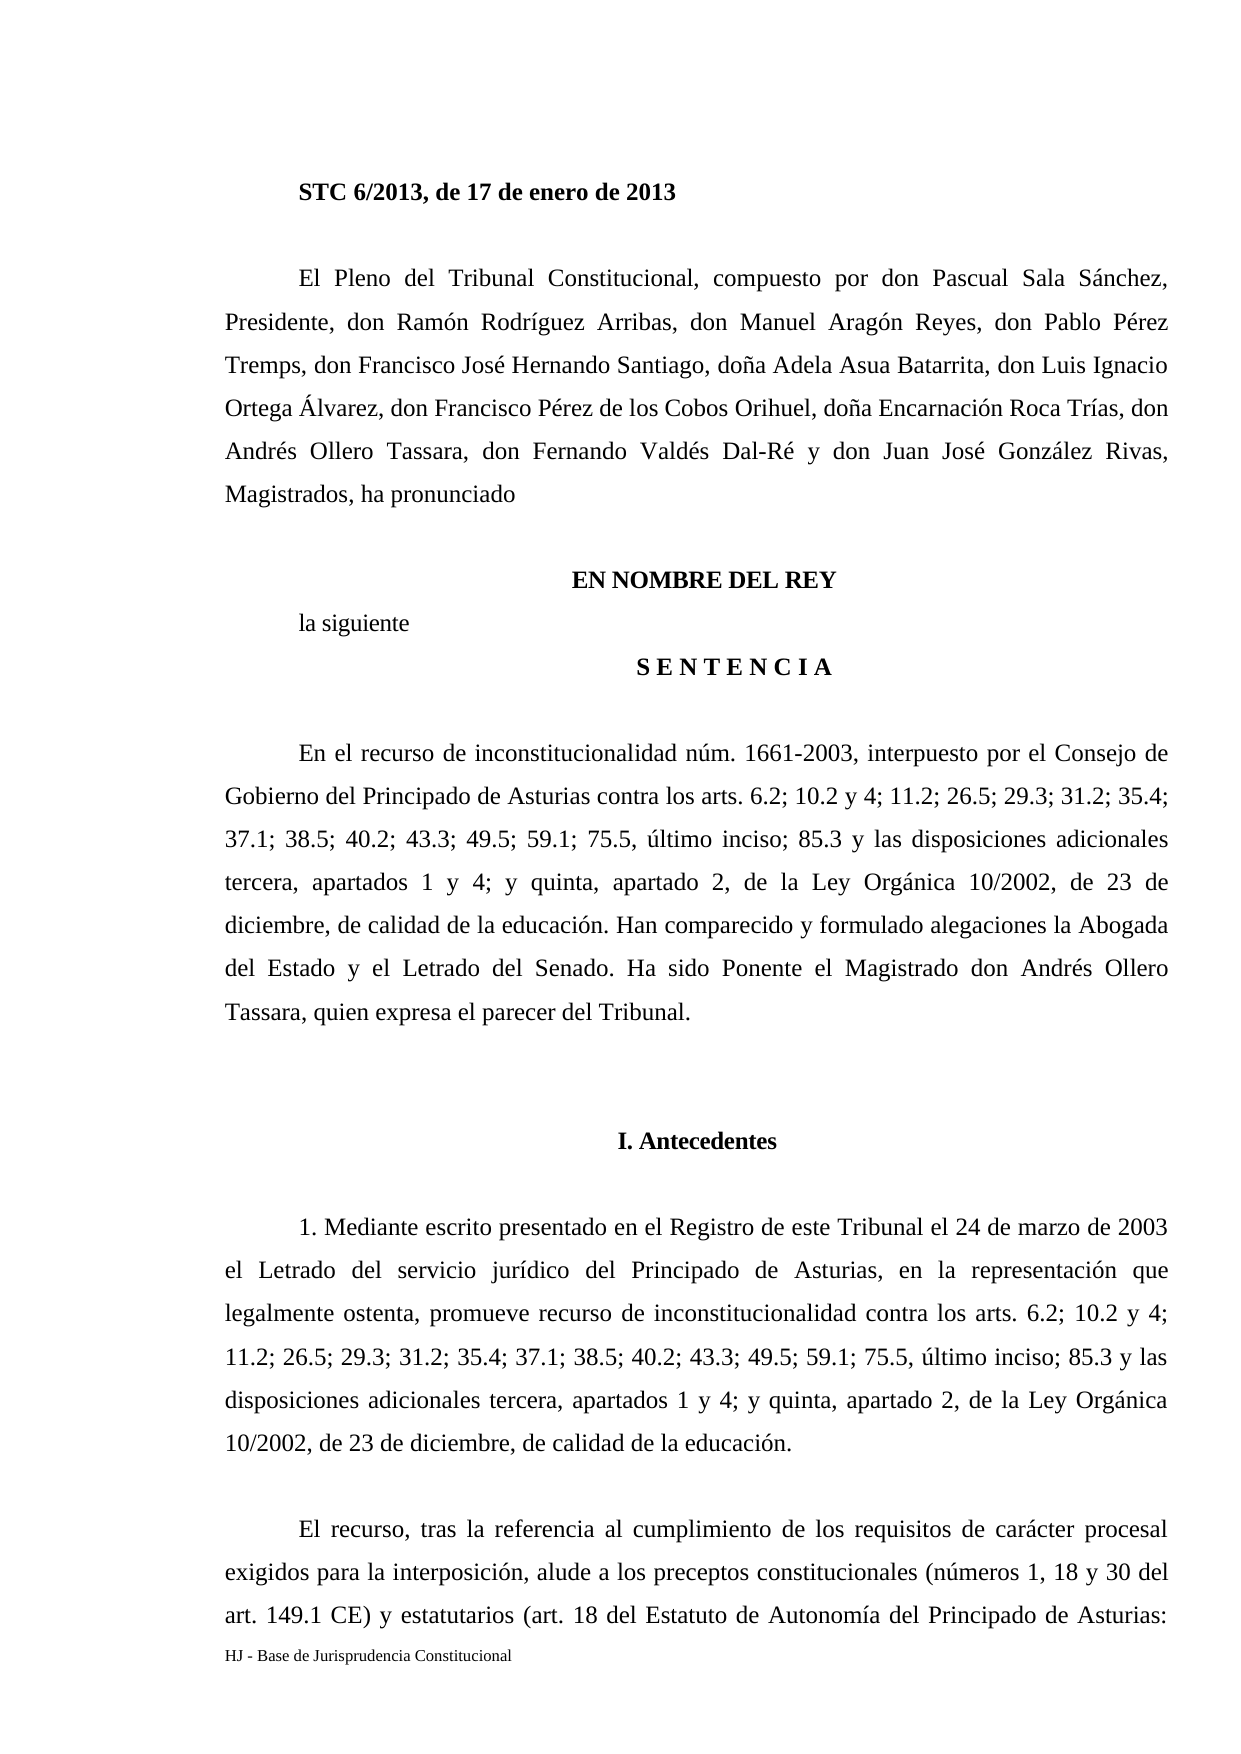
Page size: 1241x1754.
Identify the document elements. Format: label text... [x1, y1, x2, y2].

text En el recurso de inconstitucionalidad núm. 1661-2003, interpuesto por el Consejo de Gobierno del Principado de Asturias contra los arts. 6.2; 10.2 y 4; 11.2; 26.5; 29.3; 31.2; 35.4; 37.1; 38.5; 40.2; 43.3; 49.5; 59.1; 75.5, último inciso; 85.3 y las disposiciones adicionales tercera, apartados 1 y 4; y quinta, apartado 2, de la Ley Orgánica 10/2002, de 23 de diciembre, de calidad de la educación. Han comparecido y formulado alegaciones la Abogada del Estado y el Letrado del Senado. Ha sido Ponente el Magistrado don Andrés Ollero Tassara, quien expresa el parecer del Tribunal. [224, 738, 1169, 1025]
text I. Antecedentes [224, 1126, 1169, 1155]
text El Pleno del Tribunal Constitucional, compuesto por don Pascual Sala Sánchez, Presidente, don Ramón Rodríguez Arribas, don Manuel Aragón Reyes, don Pablo Pérez Tremps, don Francisco José Hernando Santiago, doña Adela Asua Batarrita, don Luis Ignacio Ortega Álvarez, don Francisco Pérez de los Cobos Orihuel, doña Encarnación Roca Trías, don Andrés Ollero Tassara, don Fernando Valdés Dal-Ré y don Juan José González Rivas, Magistrados, ha pronunciado [224, 263, 1169, 508]
text la siguiente [224, 608, 1110, 637]
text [224, 1514, 1169, 1629]
text STC 6/2013, de 17 de enero de 2013 [224, 177, 1169, 206]
text 1. Mediante escrito presentado en el Registro de este Tribunal el 24 de marzo de 2003 el Letrado del servicio jurídico del Principado de Asturias, en la representación que legalmente ostenta, promueve recurso de inconstitucionalidad contra los arts. 6.2; 10.2 y 4; 11.2; 26.5; 29.3; 31.2; 35.4; 37.1; 38.5; 40.2; 43.3; 49.5; 59.1; 75.5, último inciso; 85.3 y las disposiciones adicionales tercera, apartados 1 y 4; y quinta, apartado 2, de la Ley Orgánica 10/2002, de 23 de diciembre, de calidad de la educación. [224, 1212, 1169, 1457]
text S E N T E N C I A [224, 652, 1169, 680]
text EN NOMBRE DEL REY [224, 565, 1110, 594]
